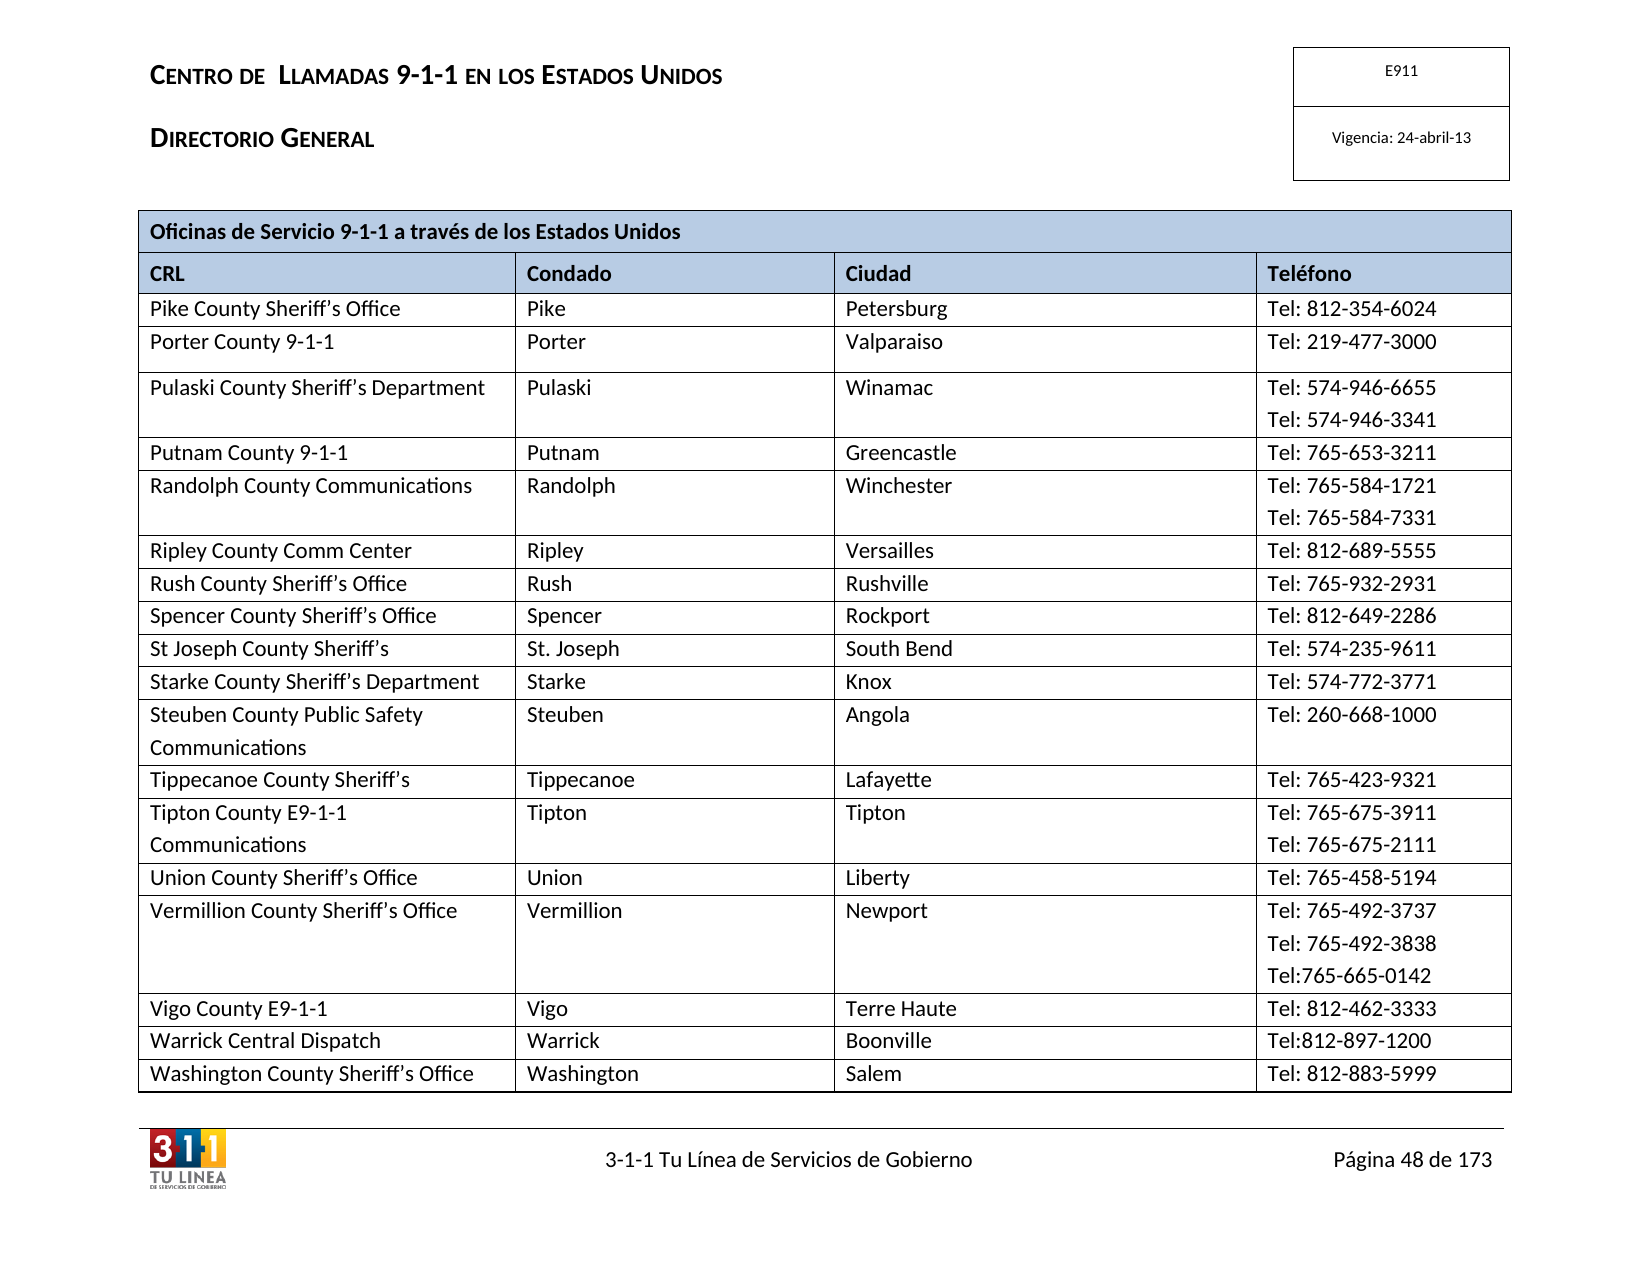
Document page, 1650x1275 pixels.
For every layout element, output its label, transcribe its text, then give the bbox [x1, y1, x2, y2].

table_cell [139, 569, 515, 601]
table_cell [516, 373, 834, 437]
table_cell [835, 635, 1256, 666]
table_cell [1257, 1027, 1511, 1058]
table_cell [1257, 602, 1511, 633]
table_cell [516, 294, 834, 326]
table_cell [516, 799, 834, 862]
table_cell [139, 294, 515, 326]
picture [150, 1129, 226, 1189]
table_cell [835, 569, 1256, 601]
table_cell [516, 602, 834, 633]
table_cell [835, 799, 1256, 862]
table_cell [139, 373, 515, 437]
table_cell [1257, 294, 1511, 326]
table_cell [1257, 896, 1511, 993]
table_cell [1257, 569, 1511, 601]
table_cell Ciudad [835, 253, 1256, 293]
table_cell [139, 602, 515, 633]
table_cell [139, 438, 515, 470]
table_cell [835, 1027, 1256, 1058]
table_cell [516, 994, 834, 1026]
table_cell Teléfono [1257, 253, 1511, 293]
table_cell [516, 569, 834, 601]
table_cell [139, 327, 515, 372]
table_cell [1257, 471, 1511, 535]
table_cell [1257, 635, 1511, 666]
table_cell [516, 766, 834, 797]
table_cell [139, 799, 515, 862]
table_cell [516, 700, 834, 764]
table_cell Condado [516, 253, 834, 293]
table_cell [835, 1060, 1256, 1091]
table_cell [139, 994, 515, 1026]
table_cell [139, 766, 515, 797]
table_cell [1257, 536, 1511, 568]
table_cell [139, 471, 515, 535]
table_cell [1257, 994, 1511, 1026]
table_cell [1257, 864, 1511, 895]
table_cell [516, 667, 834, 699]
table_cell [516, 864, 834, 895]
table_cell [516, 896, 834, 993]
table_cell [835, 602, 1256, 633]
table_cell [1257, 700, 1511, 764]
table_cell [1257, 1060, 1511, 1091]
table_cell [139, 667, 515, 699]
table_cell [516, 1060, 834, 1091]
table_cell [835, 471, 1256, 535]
table_cell CRL [139, 253, 515, 293]
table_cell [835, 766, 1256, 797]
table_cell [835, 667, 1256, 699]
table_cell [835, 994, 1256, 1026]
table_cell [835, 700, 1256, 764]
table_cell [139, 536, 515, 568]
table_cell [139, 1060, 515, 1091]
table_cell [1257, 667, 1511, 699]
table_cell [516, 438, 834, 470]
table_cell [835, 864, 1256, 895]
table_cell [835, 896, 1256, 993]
table_header Oficinas de Servicio 9-1-1 a través de los Estados Unidos [139, 211, 1511, 252]
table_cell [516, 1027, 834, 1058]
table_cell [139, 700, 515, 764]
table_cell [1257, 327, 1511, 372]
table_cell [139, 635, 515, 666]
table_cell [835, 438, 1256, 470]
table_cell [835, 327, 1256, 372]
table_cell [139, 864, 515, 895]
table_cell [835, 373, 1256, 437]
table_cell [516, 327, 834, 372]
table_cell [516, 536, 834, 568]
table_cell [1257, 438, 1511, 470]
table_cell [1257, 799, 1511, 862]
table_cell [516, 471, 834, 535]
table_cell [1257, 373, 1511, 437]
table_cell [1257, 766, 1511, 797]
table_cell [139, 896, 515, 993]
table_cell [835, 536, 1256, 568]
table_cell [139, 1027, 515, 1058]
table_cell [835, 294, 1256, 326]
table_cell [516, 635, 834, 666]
